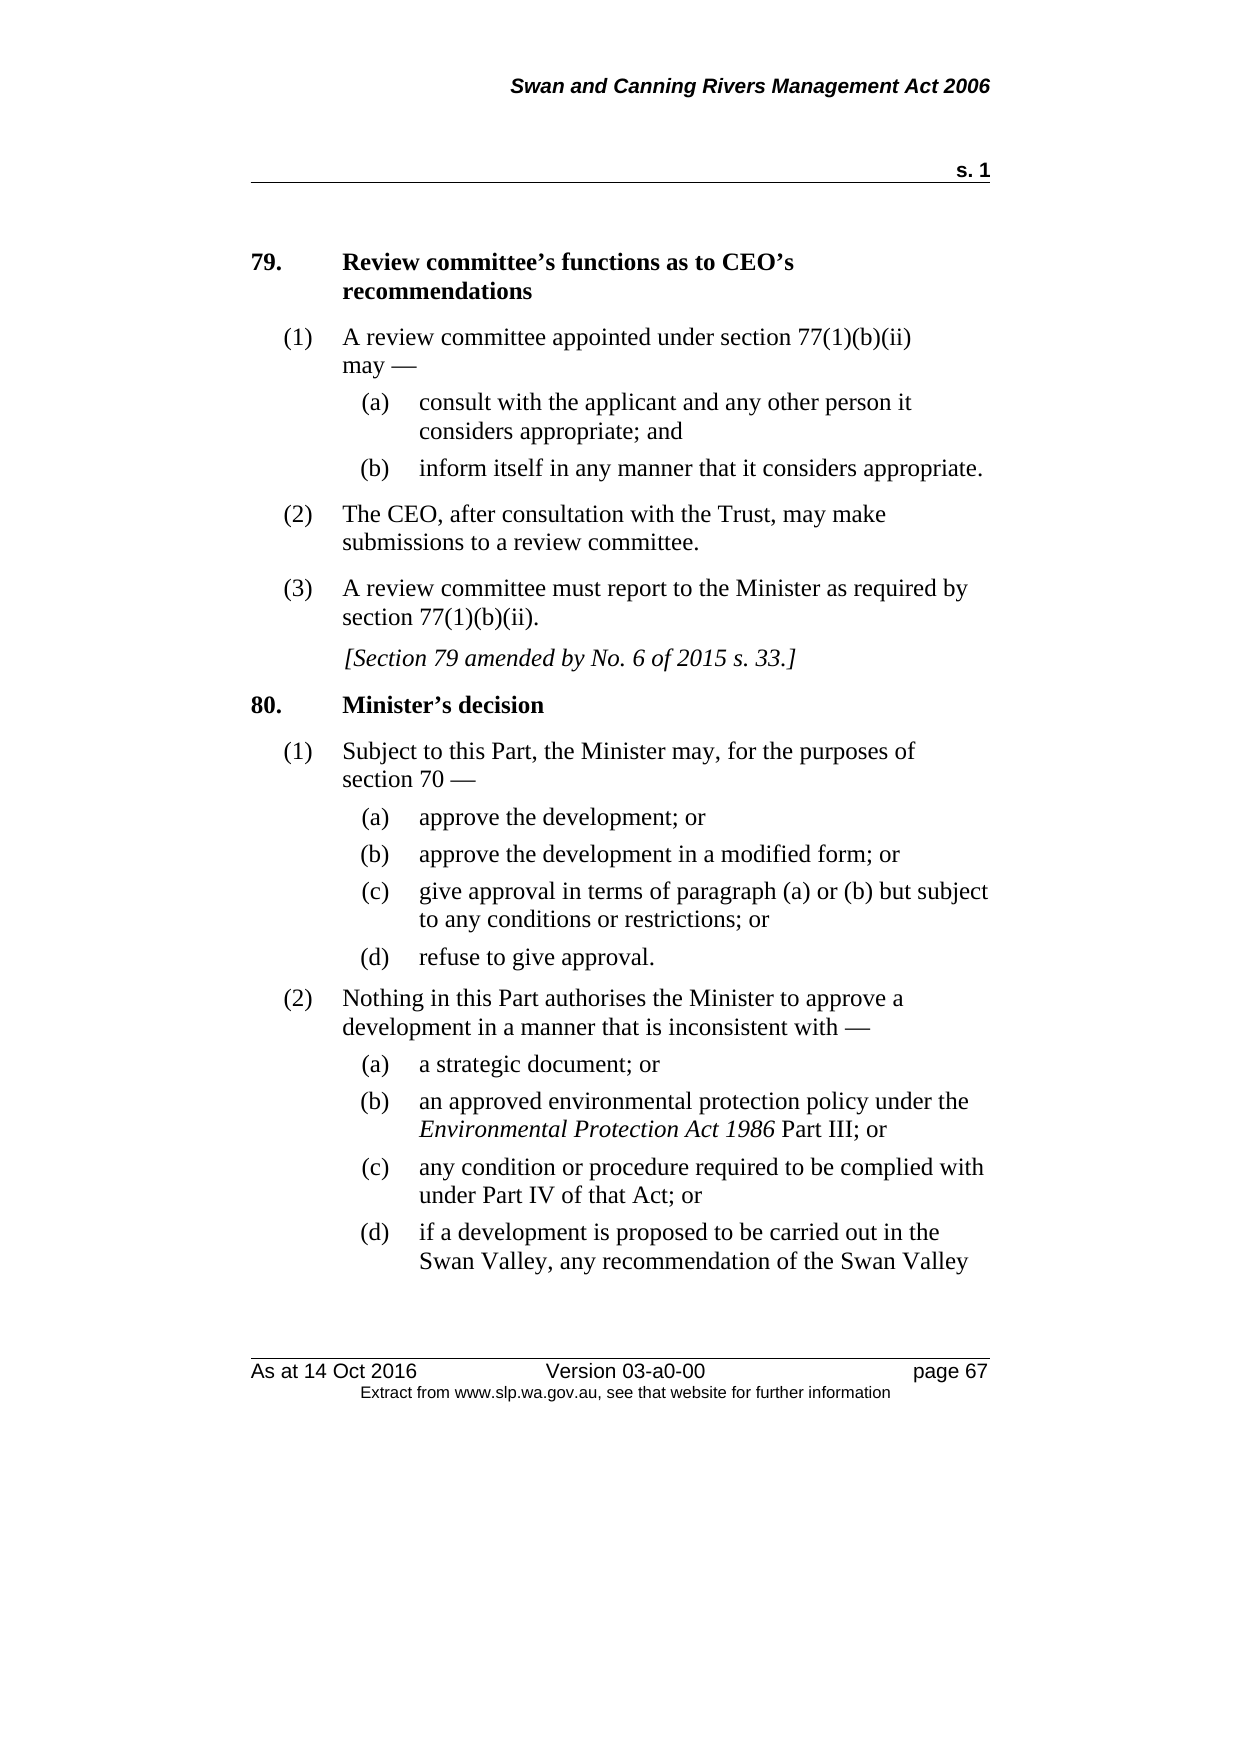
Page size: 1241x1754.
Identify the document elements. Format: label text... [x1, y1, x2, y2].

text (c) any condition or procedure required to be complied with under Part IV of that Act; or [251, 1152, 990, 1209]
text (b) an approved environmental protection policy under the Environmental Protection Act 1986 Part III; or [251, 1086, 990, 1143]
text [Section 79 amended by No. 6 of 2015 s. 33.] [251, 643, 990, 672]
text (a) a strategic document; or [251, 1049, 990, 1077]
text (1) Subject to this Part, the Minister may, for the purposes of section 70 — [251, 736, 990, 793]
subtitle 79. Review committee’s functions as to CEO’s recommendations [251, 247, 990, 305]
text (2) The CEO, after consultation with the Trust, may make submissions to a review committee. [251, 499, 990, 556]
text (a) consult with the applicant and any other person it considers appropriate; and [251, 387, 990, 445]
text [251, 1217, 990, 1275]
text (3) A review committee must report to the Minister as required by section 77(1)(b)(ii). [251, 573, 990, 630]
text (d) refuse to give approval. [251, 942, 990, 970]
text (2) Nothing in this Part authorises the Minister to approve a development in a manner that is inconsistent with — [251, 983, 990, 1040]
text (b) approve the development in a modified form; or [251, 839, 990, 867]
text (c) give approval in terms of paragraph (a) or (b) but subject to any conditions or restrictions; or [251, 876, 990, 933]
text (b) inform itself in any manner that it considers appropriate. [251, 453, 990, 482]
text (1) A review committee appointed under section 77(1)(b)(ii) may — [251, 322, 990, 379]
subtitle 80. Minister’s decision [251, 690, 990, 719]
text (a) approve the development; or [251, 802, 990, 830]
